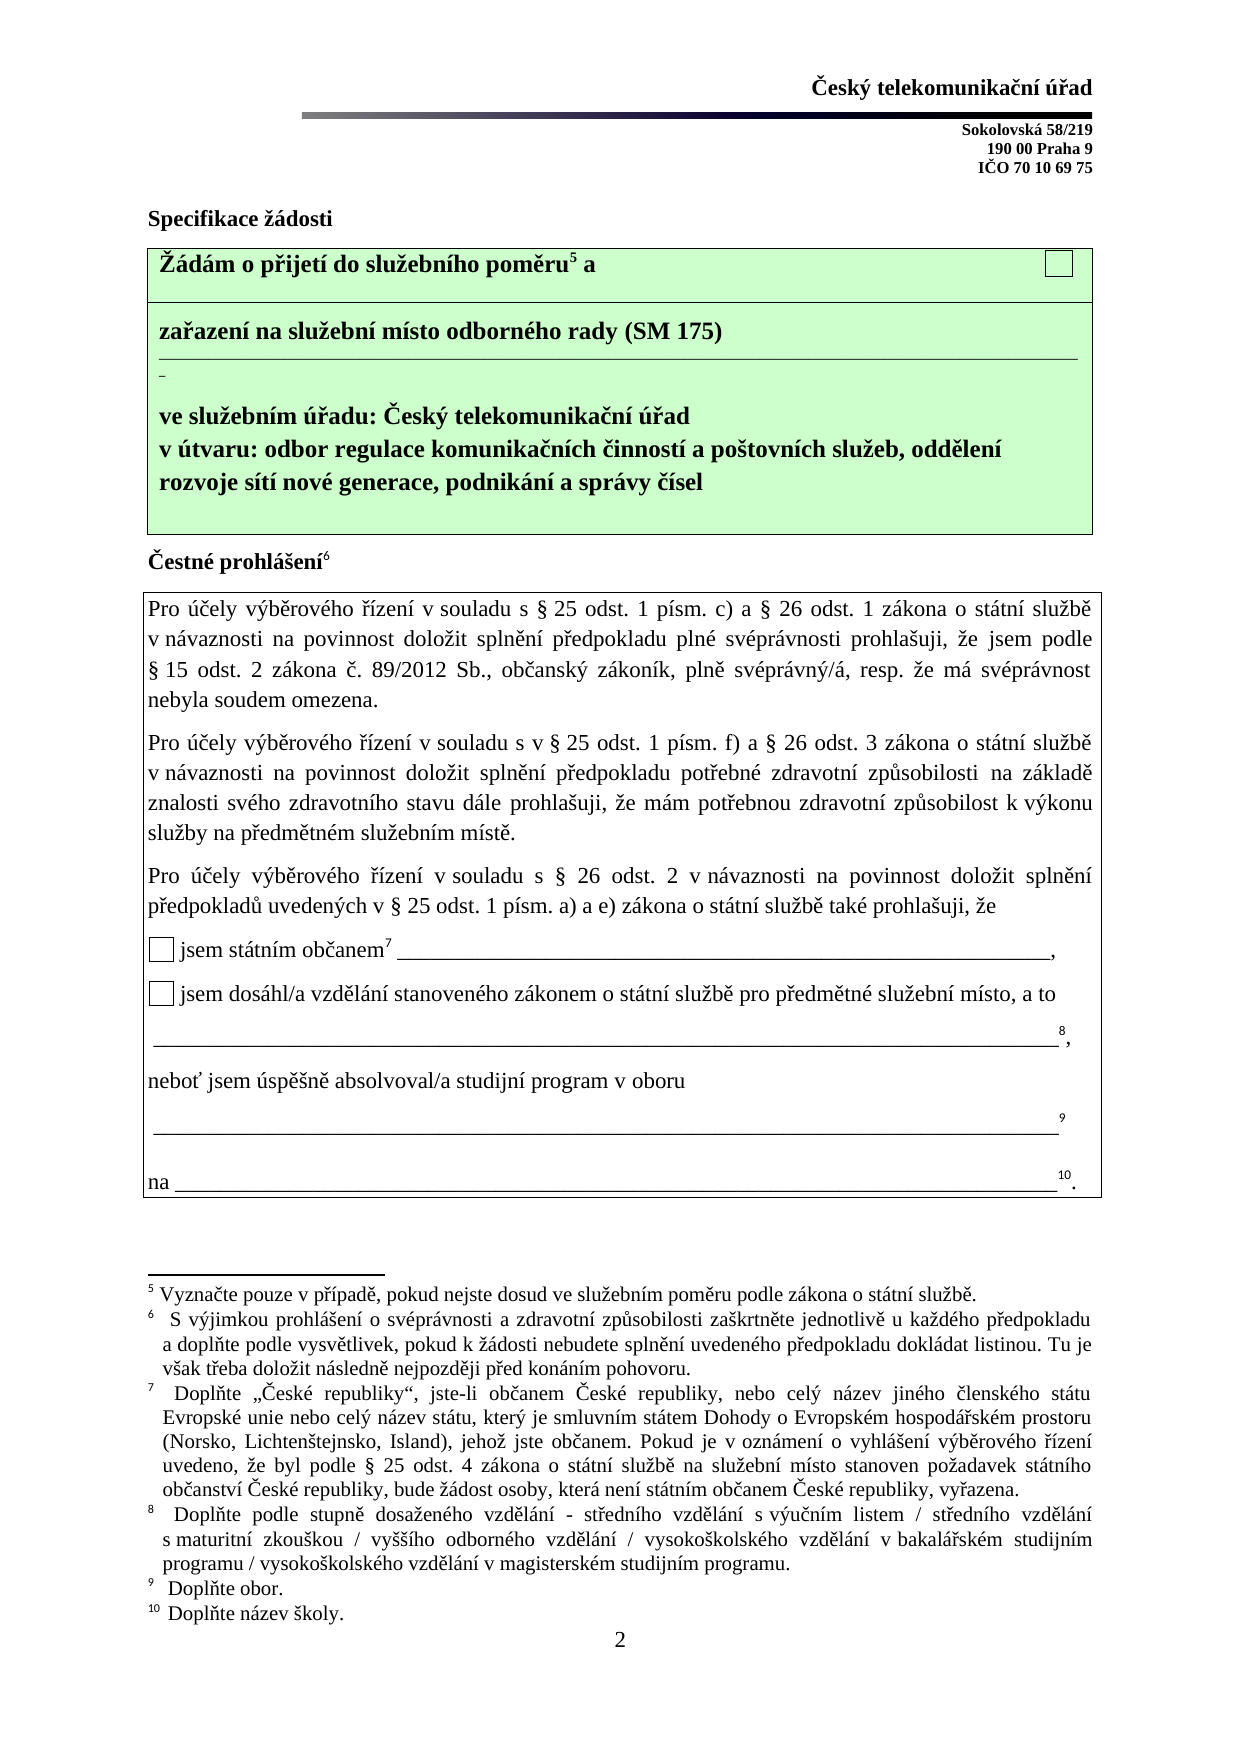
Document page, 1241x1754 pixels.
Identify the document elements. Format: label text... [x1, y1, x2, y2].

text neboť jsem úspěšně absolvoval/a studijní program v oboru [144, 1064, 1101, 1093]
text _______________________________________________________________________________ [144, 1107, 1101, 1138]
text jsem státním občanem _________________________________________________________, [144, 932, 1101, 963]
text _______________________________________________________________________________, [144, 1019, 1101, 1050]
text Pro účely výběrového řízení v souladu s § 26 odst. 2 v návaznosti na povinnost doložit splnění předpokladů uvedených v § 25 odst. 1 písm. a) a e) zákona o státní službě také prohlašuji, že [144, 859, 1101, 918]
table_header Žádám o přijetí do služebního poměru a [148, 249, 1092, 302]
table_cell zařazení na služební místo odborného rady (SM 175) ____________________________________________________________________________________________________________________________________________________ ve služebním úřadu: Český telekomunikační úřad v útvaru: odbor regulace komunikačních činností a poštovních služeb, oddělení rozvoje sítí nové generace, podnikání a správy čísel [148, 303, 1092, 534]
text Pro účely výběrového řízení v souladu s v § 25 odst. 1 písm. f) a § 26 odst. 3 zákona o státní službě v návaznosti na povinnost doložit splnění předpokladu potřebné zdravotní způsobilosti na základě znalosti svého zdravotního stavu dále prohlašuji, že mám potřebnou zdravotní způsobilost k výkonu služby na předmětném služebním místě. [144, 726, 1101, 846]
text Pro účely výběrového řízení v souladu s § 25 odst. 1 písm. c) a § 26 odst. 1 zákona o státní službě v návaznosti na povinnost doložit splnění předpokladu plné svéprávnosti prohlašuji, že jsem podle § 15 odst. 2 zákona č. 89/2012 Sb., občanský zákoník, plně svéprávný/á, resp. že má svéprávnost nebyla soudem omezena. [144, 593, 1101, 712]
text jsem dosáhl/a vzdělání stanoveného zákonem o státní službě pro předmětné služební místo, a to [144, 976, 1101, 1006]
text na _____________________________________________________________________________. [144, 1164, 1101, 1197]
text Čestné prohlášení [148, 547, 1092, 576]
text Specifikace žádosti [148, 205, 1092, 231]
